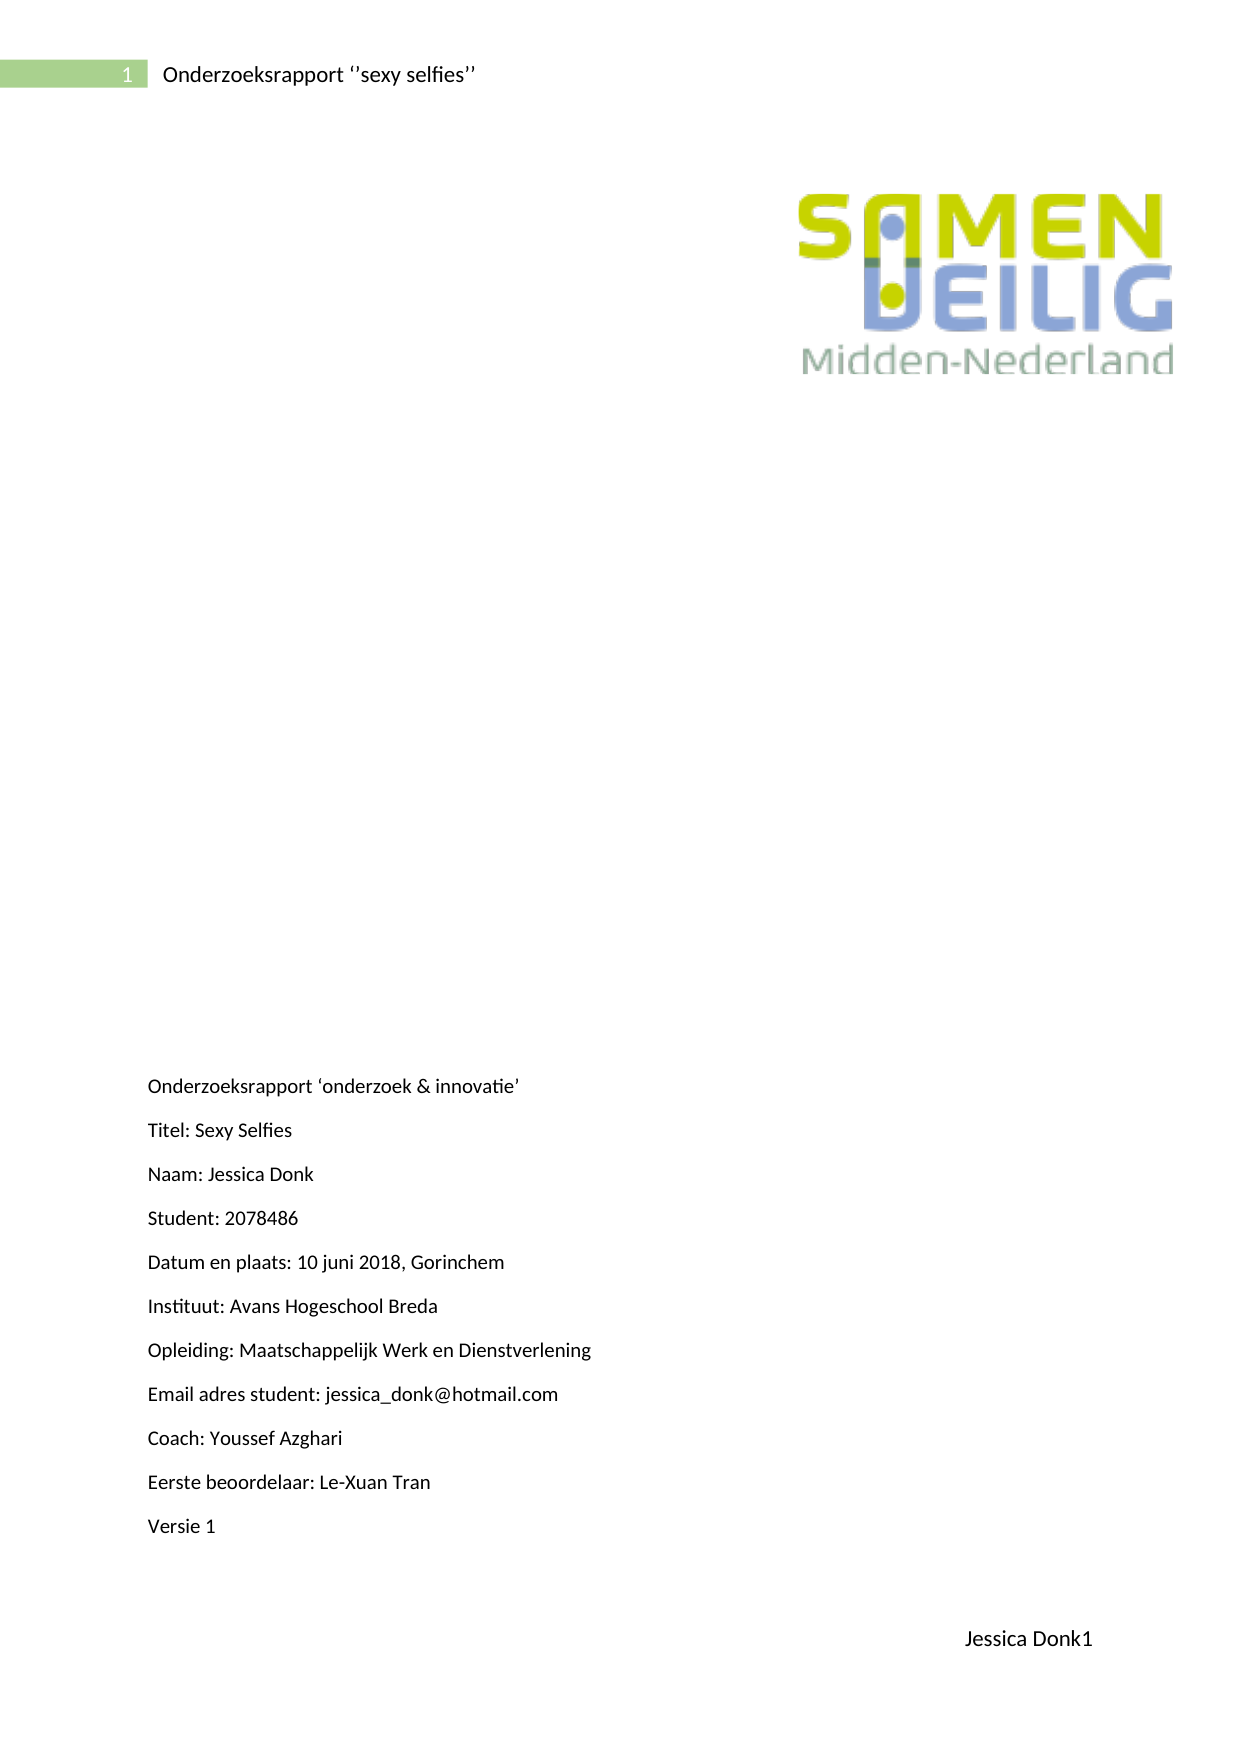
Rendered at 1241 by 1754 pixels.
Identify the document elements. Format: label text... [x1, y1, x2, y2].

text Versie 1 [148, 1513, 1093, 1539]
picture [798, 193, 1174, 375]
text Datum en plaats: 10 juni 2018, Gorinchem [148, 1249, 1093, 1274]
text Student: 2078486 [148, 1205, 1093, 1231]
text Naam: Jessica Donk [148, 1161, 1093, 1186]
text Coach: Youssef Azghari [148, 1425, 1093, 1451]
text Onderzoeksrapport ‘onderzoek & innovatie’ [148, 1073, 1093, 1098]
text Email adres student: jessica_donk@hotmail.com [148, 1381, 1093, 1407]
text Opleiding: Maatschappelijk Werk en Dienstverlening [148, 1337, 1093, 1363]
text Instituut: Avans Hogeschool Breda [148, 1293, 1093, 1319]
text Titel: Sexy Selfies [148, 1117, 1093, 1142]
text Eerste beoordelaar: Le-Xuan Tran [148, 1469, 1093, 1495]
